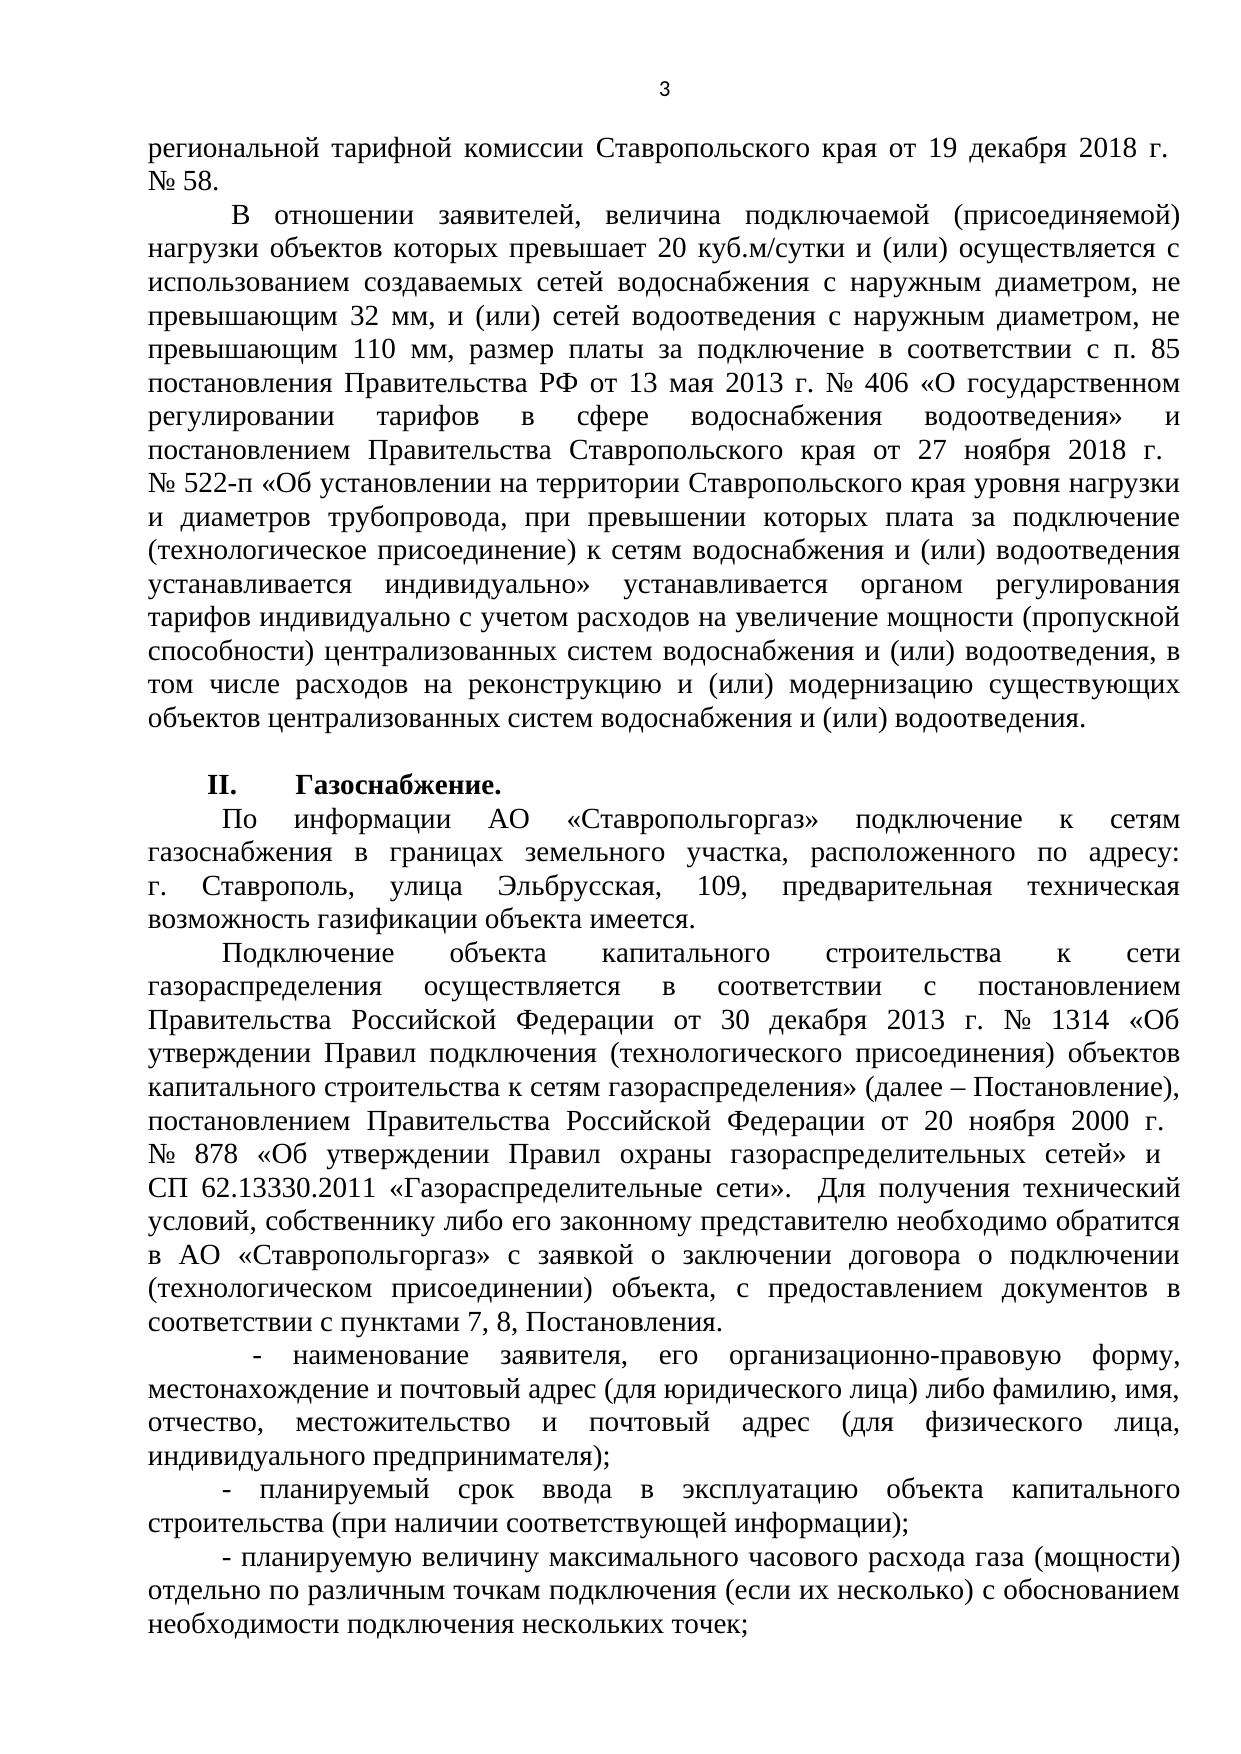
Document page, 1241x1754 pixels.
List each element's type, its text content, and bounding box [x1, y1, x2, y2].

text По информации АО «Ставропольгоргаз» подключение к сетям газоснабжения в границах земельного участка, расположенного по адресу: г. Ставрополь, улица Эльбрусская, 109, предварительная техническая возможность газификации объекта имеется. [148, 801, 1181, 935]
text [148, 130, 1181, 197]
text - планируемый срок ввода в эксплуатацию объекта капитального строительства (при наличии соответствующей информации); [148, 1472, 1181, 1539]
text - наименование заявителя, его организационно-правовую форму, местонахождение и почтовый адрес (для юридического лица) либо фамилию, имя, отчество, местожительство и почтовый адрес (для физического лица, индивидуального предпринимателя); [148, 1337, 1181, 1472]
text Подключение объекта капитального строительства к сети газораспределения осуществляется в соответствии с постановлением Правительства Российской Федерации от 30 декабря 2013 г. № 1314 «Об утверждении Правил подключения (технологического присоединения) объектов капитального строительства к сетям газораспределения» (далее – Постановление), постановлением Правительства Российской Федерации от 20 ноября 2000 г. № 878 «Об утверждении Правил охраны газораспределительных сетей» и СП 62.13330.2011 «Газораспределительные сети». Для получения технический условий, собственнику либо его законному представителю необходимо обратится в АО «Ставропольгоргаз» с заявкой о заключении договора о подключении (технологическом присоединении) объекта, c предоставлением документов в соответствии с пунктами 7, 8, Постановления. [148, 935, 1181, 1337]
list Газоснабжение. [148, 767, 1181, 801]
text В отношении заявителей, величина подключаемой (присоединяемой) нагрузки объектов которых превышает 20 куб.м/сутки и (или) осуществляется с использованием создаваемых сетей водоснабжения с наружным диаметром, не превышающим 32 мм, и (или) сетей водоотведения с наружным диаметром, не превышающим 110 мм, размер платы за подключение в соответствии с п. 85 постановления Правительства РФ от 13 мая 2013 г. № 406 «О государственном регулировании тарифов в сфере водоснабжения водоотведения» и постановлением Правительства Ставропольского края от 27 ноября 2018 г. № 522-п «Об установлении на территории Ставропольского края уровня нагрузки и диаметров трубопровода, при превышении которых плата за подключение (технологическое присоединение) к сетям водоснабжения и (или) водоотведения устанавливается индивидуально» устанавливается органом регулирования тарифов индивидуально с учетом расходов на увеличение мощности (пропускной способности) централизованных систем водоснабжения и (или) водоотведения, в том числе расходов на реконструкцию и (или) модернизацию существующих объектов централизованных систем водоснабжения и (или) водоотведения. [148, 197, 1181, 734]
text - планируемую величину максимального часового расхода газа (мощности) отдельно по различным точкам подключения (если их несколько) с обоснованием необходимости подключения нескольких точек; [148, 1539, 1181, 1639]
